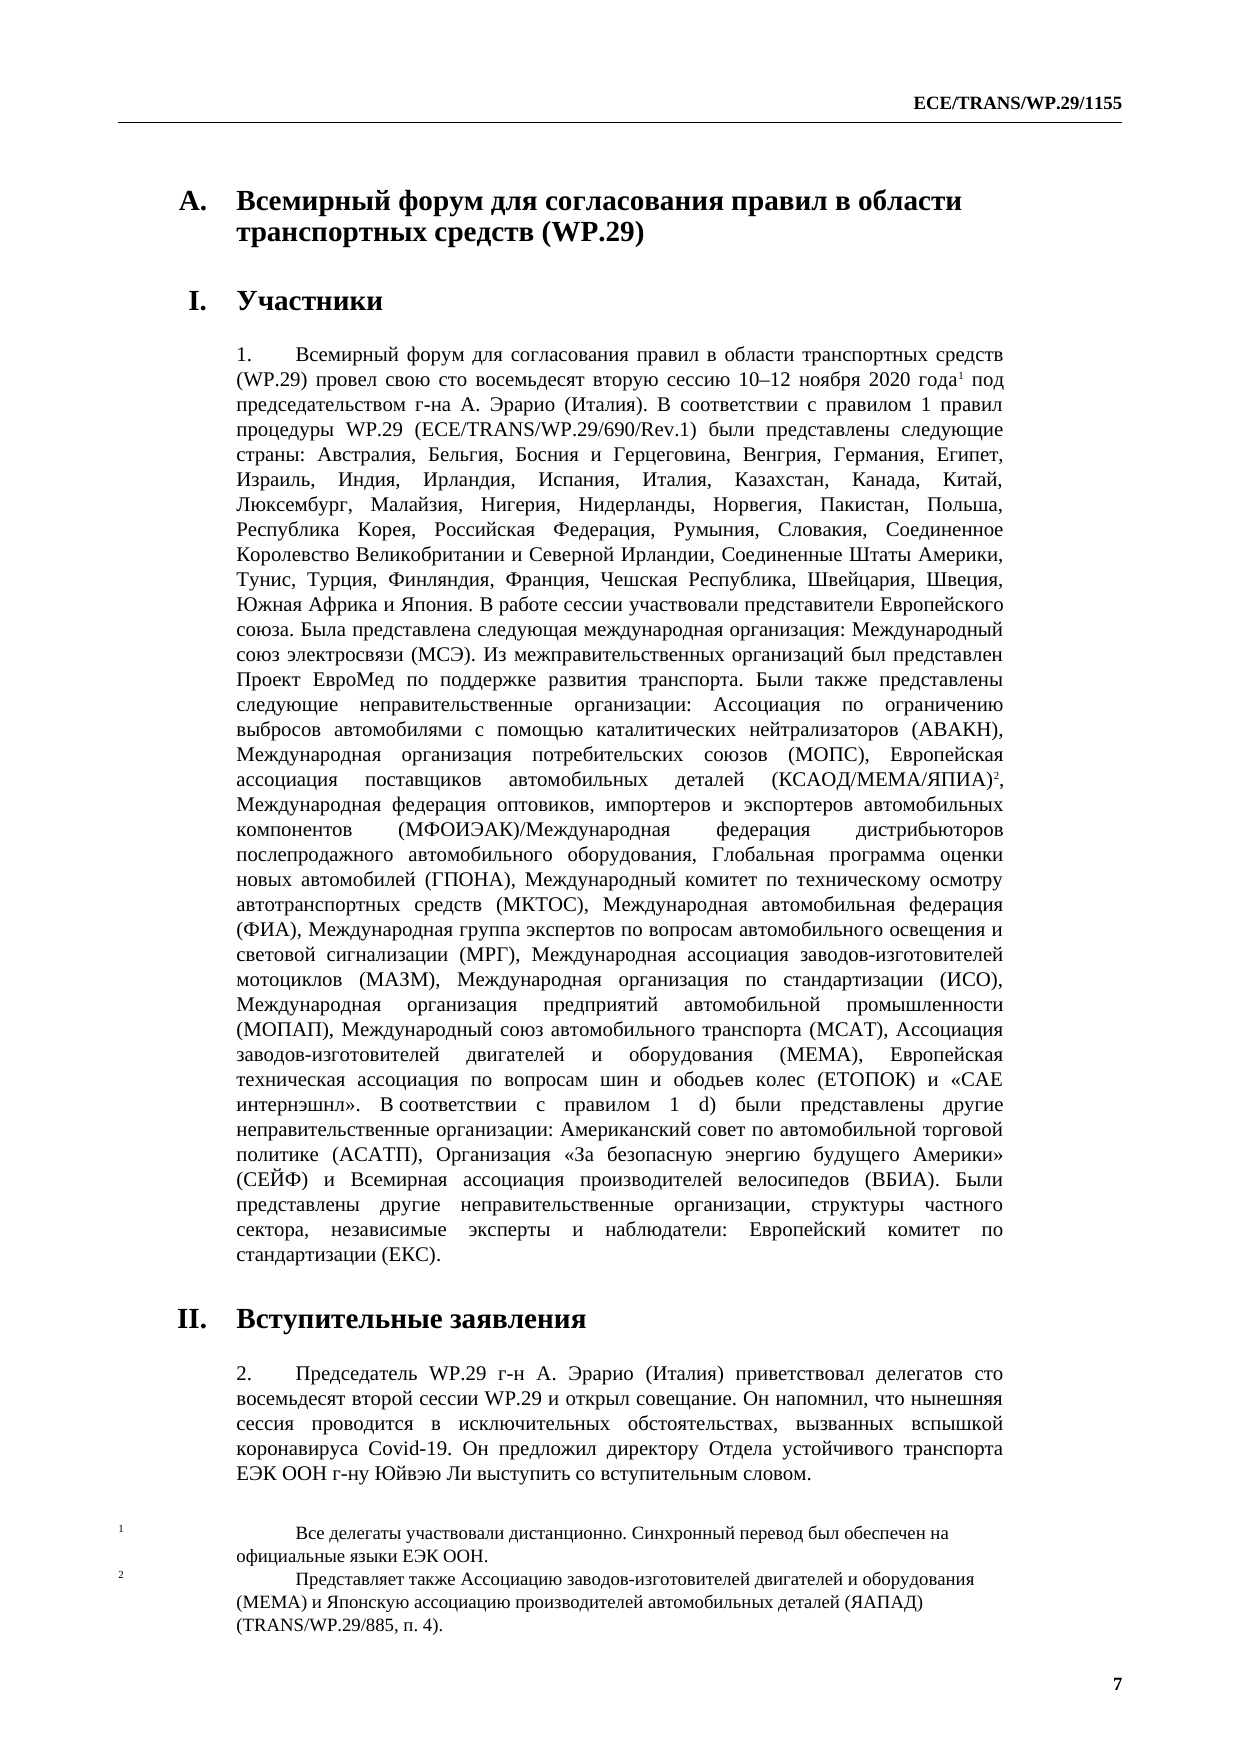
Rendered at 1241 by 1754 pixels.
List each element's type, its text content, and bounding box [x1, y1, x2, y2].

text I. Участники [118, 285, 1004, 316]
text 2. Председатель WP.29 г-н А. Эрарио (Италия) приветствовал делегатов сто восемьдесят второй сессии WP.29 и открыл совещание. Он напомнил, что нынешняя сессия проводится в исключительных обстоятельствах, вызванных вспышкой коронавируса Covid-19. Он предложил директору Отдела устойчивого транспорта ЕЭК ООН г-ну Юйвэю Ли выступить со вступительным словом. [236, 1360, 1004, 1485]
text II. Вступительные заявления [118, 1304, 1004, 1335]
text A. Всемирный форум для согласования правил в области транспортных средств (WP.29) [118, 185, 1004, 248]
text 1. Всемирный форум для согласования правил в области транспортных средств (WP.29) провел свою сто восемьдесят вторую сессию 10–12 ноября 2020 года под председательством г-на А. Эрарио (Италия). В соответствии с правилом 1 правил процедуры WP.29 (ECE/TRANS/WP.29/690/Rev.1) были представлены следующие страны: Австралия, Бельгия, Босния и Герцеговина, Венгрия, Германия, Египет, Израиль, Индия, Ирландия, Испания, Италия, Казахстан, Канада, Китай, Люксембург, Малайзия, Нигерия, Нидерланды, Норвегия, Пакистан, Польша, Республика Корея, Российская Федерация, Румыния, Словакия, Соединенное Королевство Великобритании и Северной Ирландии, Соединенные Штаты Америки, Тунис, Турция, Финляндия, Франция, Чешская Республика, Швейцария, Швеция, Южная Африка и Япония. В работе сессии участвовали представители Европейского союза. Была представлена следующая международная организация: Международный союз электросвязи (МСЭ). Из межправительственных организаций был представлен Проект ЕвроМед по поддержке развития транспорта. Были также представлены следующие неправительственные организации: Ассоциация по ограничению выбросов автомобилями с помощью каталитических нейтрализаторов (АВАКН), Международная организация потребительских союзов (МОПС), Европейская ассоциация поставщиков автомобильных деталей (КСАОД/МЕМА/ЯПИА), Международная федерация оптовиков, импортеров и экспортеров автомобильных компонентов (МФОИЭАК)/Международная федерация дистрибьюторов послепродажного автомобильного оборудования, Глобальная программа оценки новых автомобилей (ГПОНА), Международный комитет по техническому осмотру автотранспортных средств (МКТОС), Международная автомобильная федерация (ФИА), Международная группа экспертов по вопросам автомобильного освещения и световой сигнализации (МРГ), Международная ассоциация заводов-изготовителей мотоциклов (МАЗМ), Международная организация по стандартизации (ИСО), Международная организация предприятий автомобильной промышленности (МОПАП), Международный союз автомобильного транспорта (МСАТ), Ассоциация заводов-изготовителей двигателей и оборудования (МЕМА), Европейская техническая ассоциация по вопросам шин и ободьев колес (ЕТОПОК) и «САЕ интернэшнл». В соответствии с правилом 1 d) были представлены другие неправительственные организации: Американский совет по автомобильной торговой политике (АСАТП), Организация «За безопасную энергию будущего Америки» (СЕЙФ) и Всемирная ассоциация производителей велосипедов (ВБИА). Были представлены другие неправительственные организации, структуры частного сектора, независимые эксперты и наблюдатели: Европейский комитет по стандартизации (ЕКС). [236, 341, 1004, 1266]
